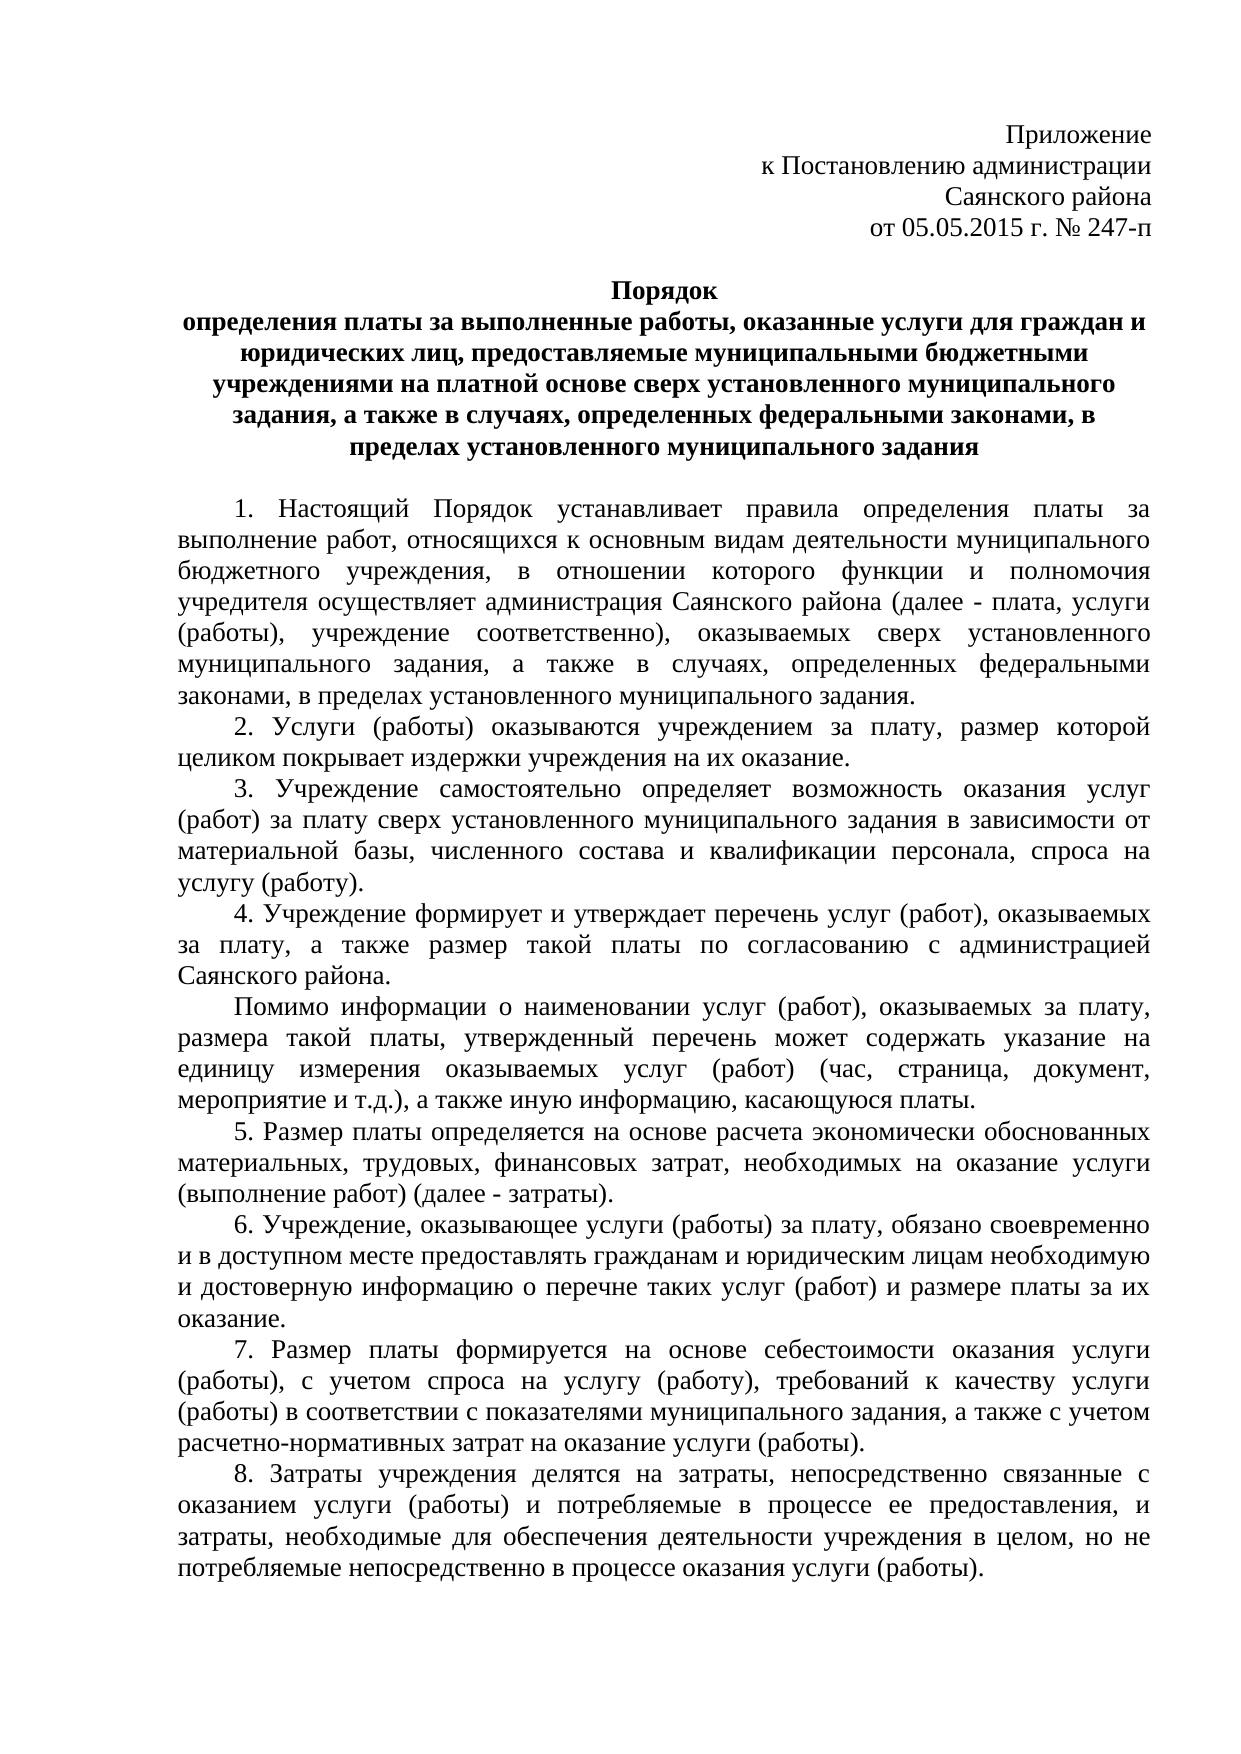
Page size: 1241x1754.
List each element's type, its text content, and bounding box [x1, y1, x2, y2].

text Помимо информации о наименовании услуг (работ), оказываемых за плату, размера такой платы, утвержденный перечень может содержать указание на единицу измерения оказываемых услуг (работ) (час, страница, документ, мероприятие и т.д.), а также иную информацию, касающуюся платы. [177, 990, 1152, 1115]
text Приложение [177, 118, 1152, 149]
text 6. Учреждение, оказывающее услуги (работы) за плату, обязано своевременно и в доступном месте предоставлять гражданам и юридическим лицам необходимую и достоверную информацию о перечне таких услуг (работ) и размере платы за их оказание. [177, 1208, 1152, 1333]
text 4. Учреждение формирует и утверждает перечень услуг (работ), оказываемых за плату, а также размер такой платы по согласованию с администрацией Саянского района. [177, 897, 1152, 990]
text от 05.05.2015 г. № 247-п [177, 212, 1152, 243]
text 8. Затраты учреждения делятся на затраты, непосредственно связанные с оказанием услуги (работы) и потребляемые в процессе ее предоставления, и затраты, необходимые для обеспечения деятельности учреждения в целом, но не потребляемые непосредственно в процессе оказания услуги (работы). [177, 1457, 1152, 1582]
text 3. Учреждение самостоятельно определяет возможность оказания услуг (работ) за плату сверх установленного муниципального задания в зависимости от материальной базы, численного состава и квалификации персонала, спроса на услугу (работу). [177, 772, 1152, 897]
text 1. Настоящий Порядок устанавливает правила определения платы за выполнение работ, относящихся к основным видам деятельности муниципального бюджетного учреждения, в отношении которого функции и полномочия учредителя осуществляет администрация Саянского района (далее - плата, услуги (работы), учреждение соответственно), оказываемых сверх установленного муниципального задания, а также в случаях, определенных федеральными законами, в пределах установленного муниципального задания. [177, 492, 1152, 710]
text определения платы за выполненные работы, оказанные услуги для граждан и юридических лиц, предоставляемые муниципальными бюджетными учреждениями на платной основе сверх установленного муниципального задания, а также в случаях, определенных федеральными законами, в пределах установленного муниципального задания [177, 305, 1152, 461]
text 2. Услуги (работы) оказываются учреждением за плату, размер которой целиком покрывает издержки учреждения на их оказание. [177, 710, 1152, 772]
text Саянского района [177, 180, 1152, 212]
text Порядок [177, 274, 1152, 305]
text 5. Размер платы определяется на основе расчета экономически обоснованных материальных, трудовых, финансовых затрат, необходимых на оказание услуги (выполнение работ) (далее - затраты). [177, 1115, 1152, 1208]
text 7. Размер платы формируется на основе себестоимости оказания услуги (работы), с учетом спроса на услугу (работу), требований к качеству услуги (работы) в соответствии с показателями муниципального задания, а также с учетом расчетно-нормативных затрат на оказание услуги (работы). [177, 1333, 1152, 1457]
text к Постановлению администрации [177, 149, 1152, 180]
